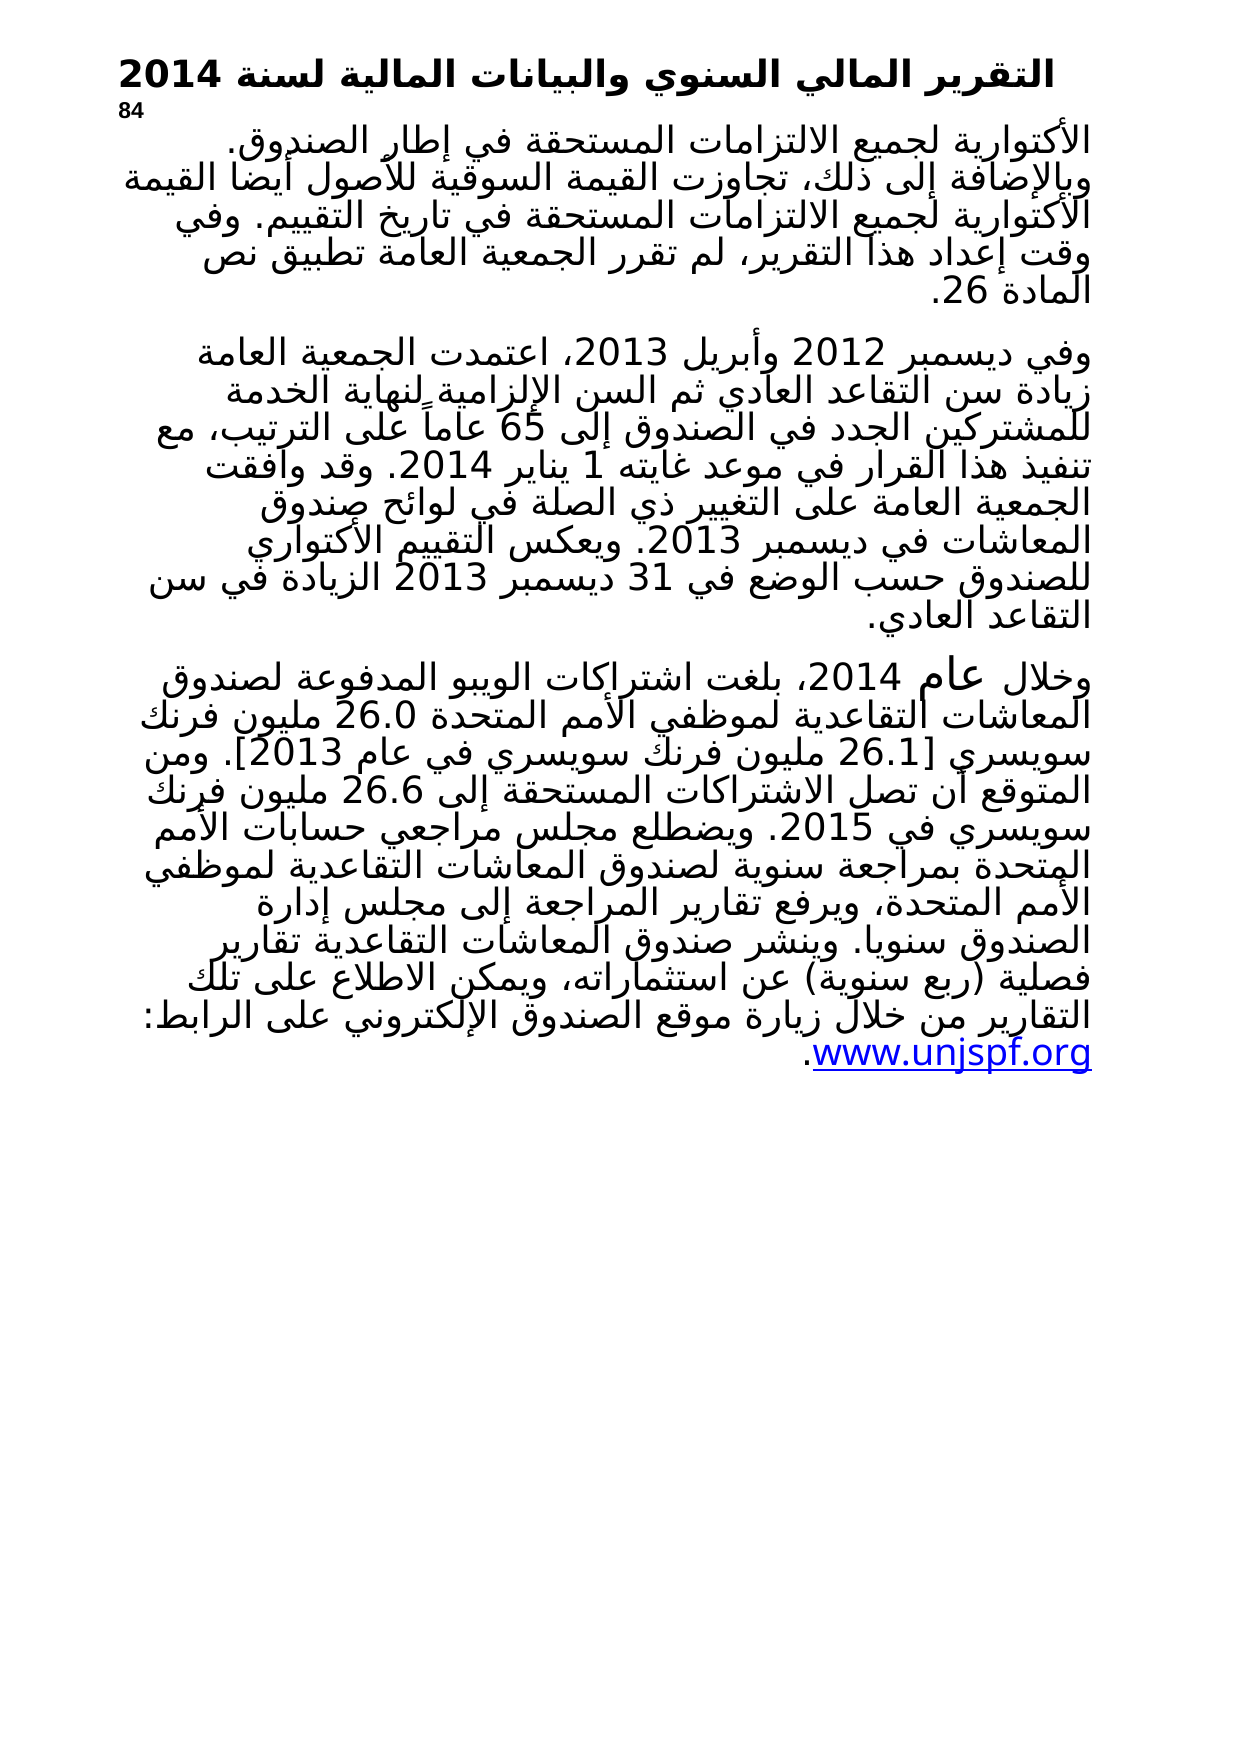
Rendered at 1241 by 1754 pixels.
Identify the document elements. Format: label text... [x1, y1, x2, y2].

text وفي ديسمبر 2012 وأبريل 2013، اعتمدت الجمعية العامة زيادة سن التقاعد العادي ثم السن الإلزامية لنهاية الخدمة للمشتركين الجدد في الصندوق إلى 65 عاماً على الترتيب، مع تنفيذ هذا القرار في موعد غايته 1 يناير 2014. وقد وافقت الجمعية العامة على التغيير ذي الصلة في لوائح صندوق المعاشات في ديسمبر 2013. ويعكس التقييم الأكتواري للصندوق حسب الوضع في 31 ديسمبر 2013 الزيادة في سن التقاعد العادي. [118, 336, 1092, 636]
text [118, 123, 1092, 311]
text وخلال عام 2014، بلغت اشتراكات الويبو المدفوعة لصندوق المعاشات التقاعدية لموظفي الأمم المتحدة 26.0 مليون فرنك سويسري [26.1 مليون فرنك سويسري في عام 2013]. ومن المتوقع أن تصل الاشتراكات المستحقة إلى 26.6 مليون فرنك سويسري في 2015. ويضطلع مجلس مراجعي حسابات الأمم المتحدة بمراجعة سنوية لصندوق المعاشات التقاعدية لموظفي الأمم المتحدة، ويرفع تقارير المراجعة إلى مجلس إدارة الصندوق سنويا. وينشر صندوق المعاشات التقاعدية تقارير فصلية (ربع سنوية) عن استثماراته، ويمكن الاطلاع على تلك التقارير من خلال زيارة موقع الصندوق الإلكتروني على الرابط: www.unjspf.org. [118, 661, 1092, 1073]
